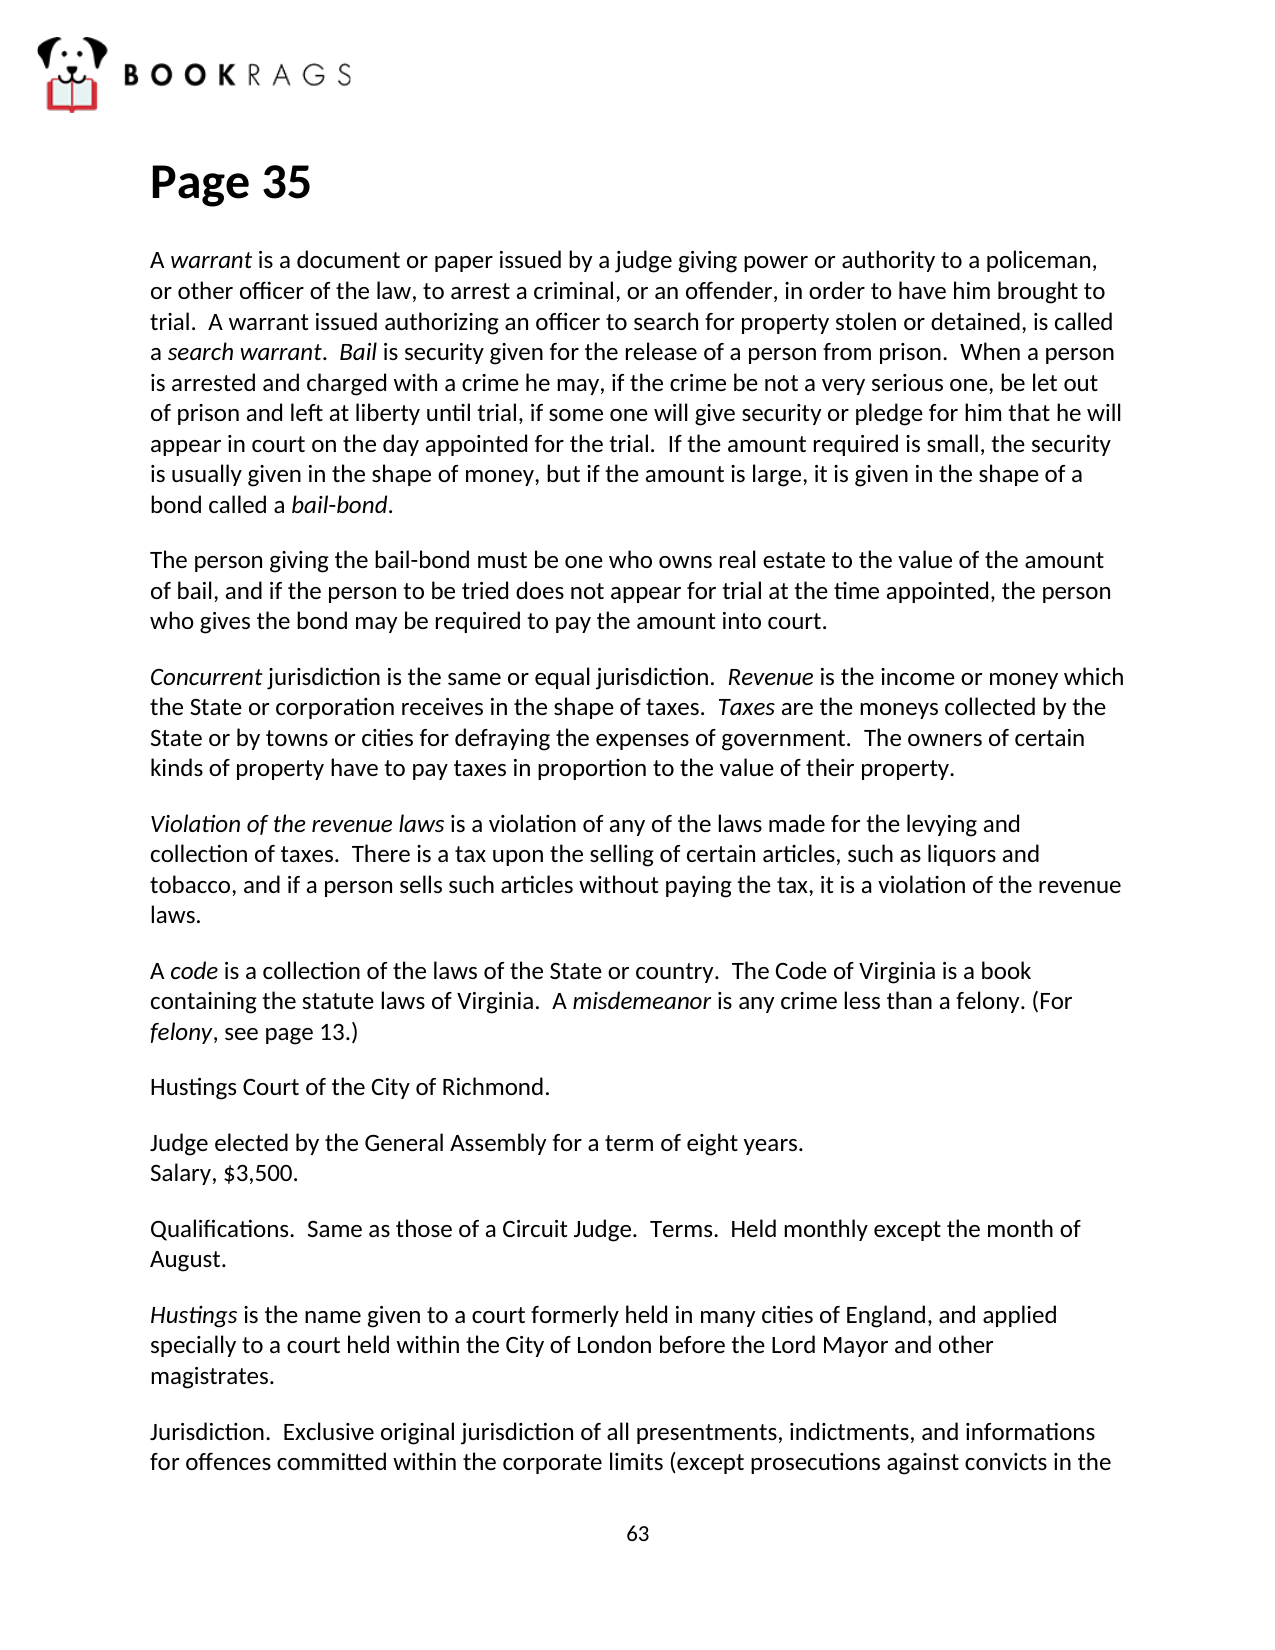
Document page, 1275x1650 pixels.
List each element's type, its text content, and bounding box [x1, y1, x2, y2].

text Hustings is the name given to a court formerly held in many cities of England, and applied specially to a court held within the City of London before the Lord Mayor and other magistrates. [150, 1299, 1125, 1391]
text The person giving the bail-bond must be one who owns real estate to the value of the amount of bail, and if the person to be tried does not appear for trial at the time appointed, the person who gives the bond may be required to pay the amount into court. [150, 544, 1125, 636]
text Page 35 [150, 150, 1125, 211]
text A code is a collection of the laws of the State or country. The Code of Virginia is a book containing the statute laws of Virginia. A misdemeanor is any crime less than a felony. (For felony, see page 13.) [150, 955, 1125, 1047]
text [150, 1416, 1125, 1477]
text Qualifications. Same as those of a Circuit Judge. Terms. Held monthly except the month of August. [150, 1213, 1125, 1274]
text Judge elected by the General Assembly for a term of eight years. Salary, $3,500. [150, 1127, 1125, 1188]
text Hustings Court of the City of Richmond. [150, 1072, 1125, 1102]
text Concurrent jurisdiction is the same or equal jurisdiction. Revenue is the income or money which the State or corporation receives in the shape of taxes. Taxes are the moneys collected by the State or by towns or cities for defraying the expenses of government. The owners of certain kinds of property have to pay taxes in proportion to the value of their property. [150, 661, 1125, 783]
text A warrant is a document or paper issued by a judge giving power or authority to a policeman, or other officer of the law, to arrest a criminal, or an offender, in order to have him brought to trial. A warrant issued authorizing an officer to search for property stolen or detained, is called a search warrant. Bail is security given for the release of a person from prison. When a person is arrested and charged with a crime he may, if the crime be not a very serious one, be let out of prison and left at liberty until trial, if some one will give security or pledge for him that he will appear in court on the day appointed for the trial. If the amount required is small, the security is usually given in the shape of money, but if the amount is large, it is given in the shape of a bond called a bail-bond. [150, 244, 1125, 519]
text Violation of the revenue laws is a violation of any of the laws made for the levying and collection of taxes. There is a tax upon the selling of certain articles, such as liquors and tobacco, and if a person sells such articles without paying the tax, it is a violation of the revenue laws. [150, 808, 1125, 930]
picture [37, 37, 351, 113]
